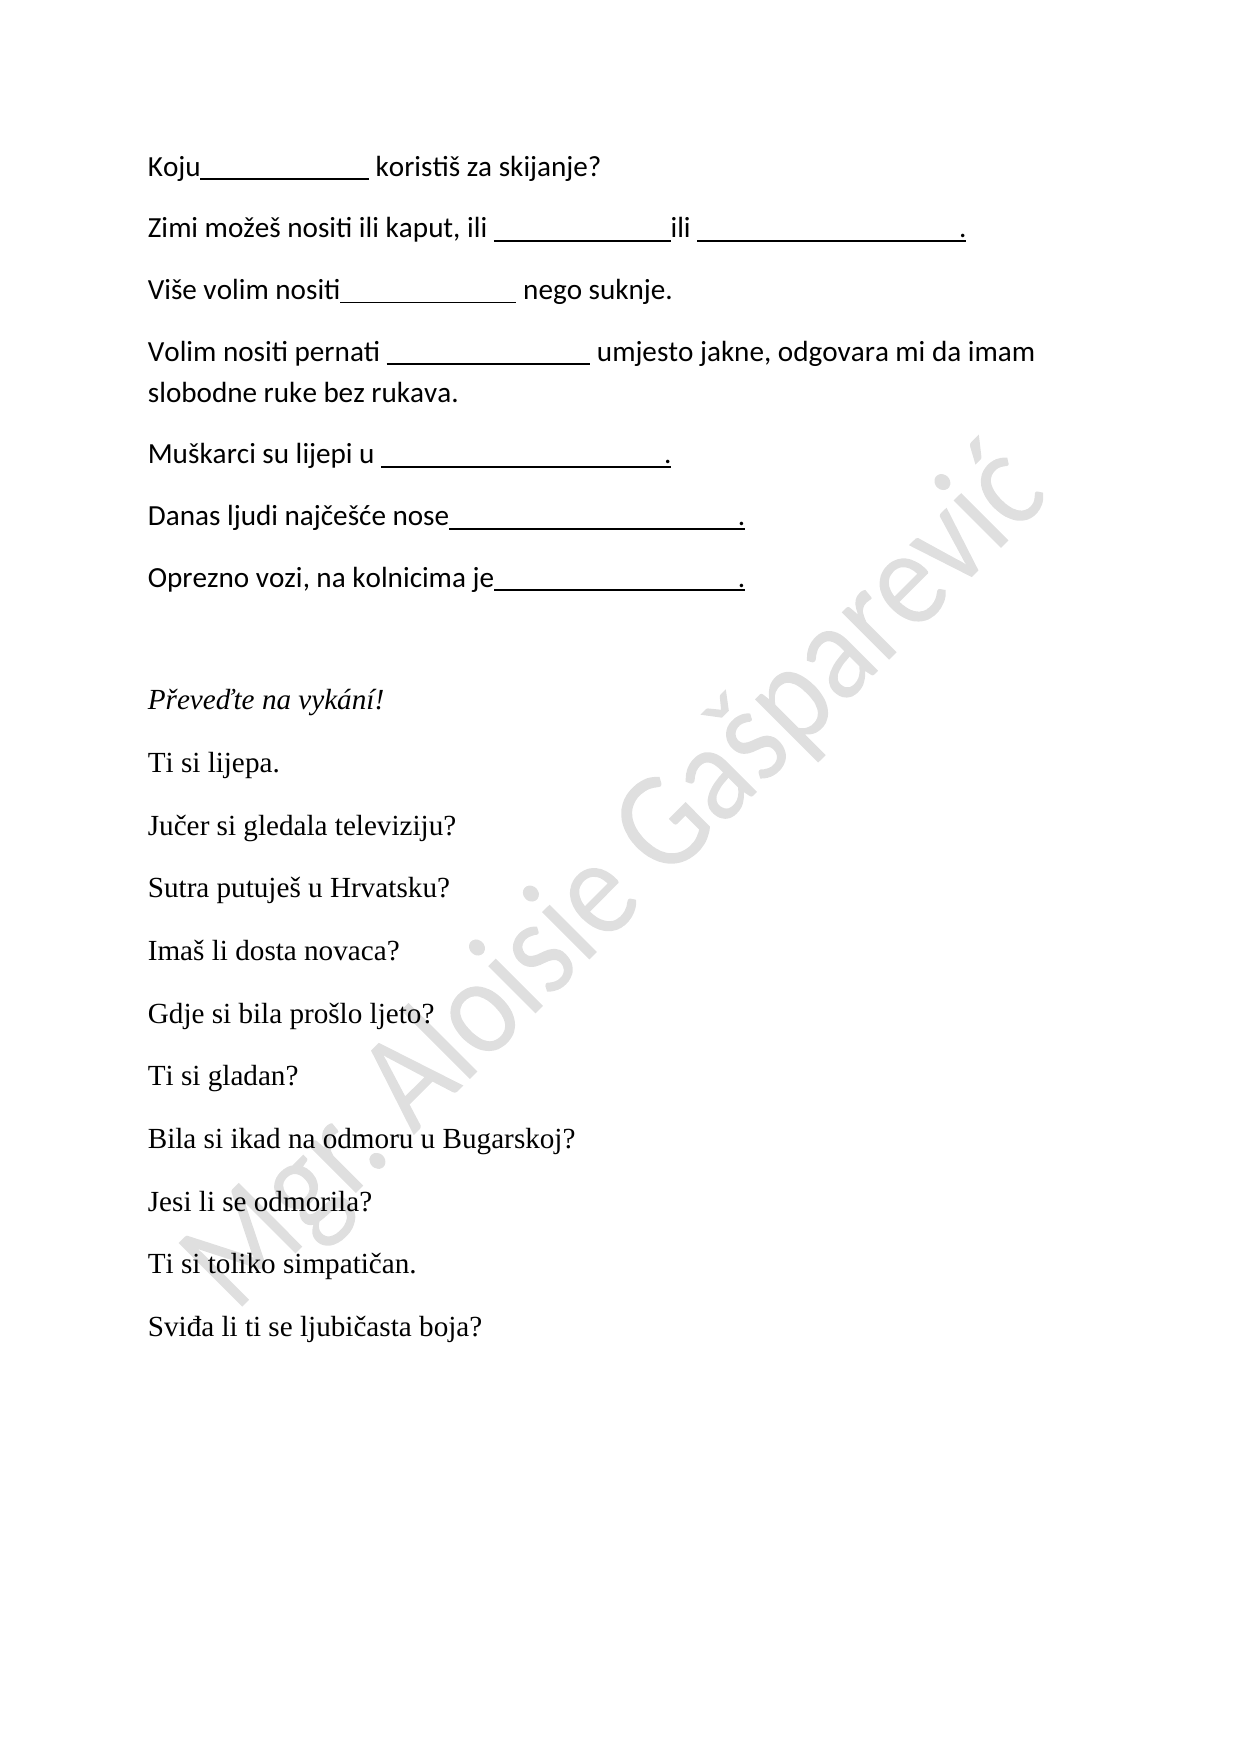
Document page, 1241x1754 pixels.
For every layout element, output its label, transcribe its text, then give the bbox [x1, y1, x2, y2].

text Převeďte na vykání! [148, 682, 1093, 716]
text Koju koristiš za skijanje? [148, 148, 1093, 183]
text Jučer si gledala televiziju? [148, 808, 1093, 841]
text Ti si gladan? [148, 1058, 1093, 1092]
text Sutra putuješ u Hrvatsku? [148, 870, 1093, 904]
text Ti si toliko simpatičan. [148, 1247, 1093, 1280]
text Jesi li se odmorila? [148, 1184, 1093, 1217]
text Zimi možeš nositi ili kaput, ili ili . [148, 209, 1093, 245]
text Ti si lijepa. [148, 745, 1093, 778]
text Danas ljudi najčešće nose . [148, 497, 1093, 533]
text Gdje si bila prošlo ljeto? [148, 996, 1093, 1029]
text Više volim nositi nego suknje. [148, 271, 1093, 307]
text Oprezno vozi, na kolnicima je . [148, 559, 1093, 595]
text Imaš li dosta novaca? [148, 933, 1093, 967]
text Sviđa li ti se ljubičasta boja? [148, 1309, 1093, 1343]
text Bila si ikad na odmoru u Bugarskoj? [148, 1121, 1093, 1155]
text Volim nositi pernati umjesto jakne, odgovara mi da imam slobodne ruke bez rukava. [148, 333, 1093, 409]
text Muškarci su lijepi u . [148, 436, 1093, 471]
